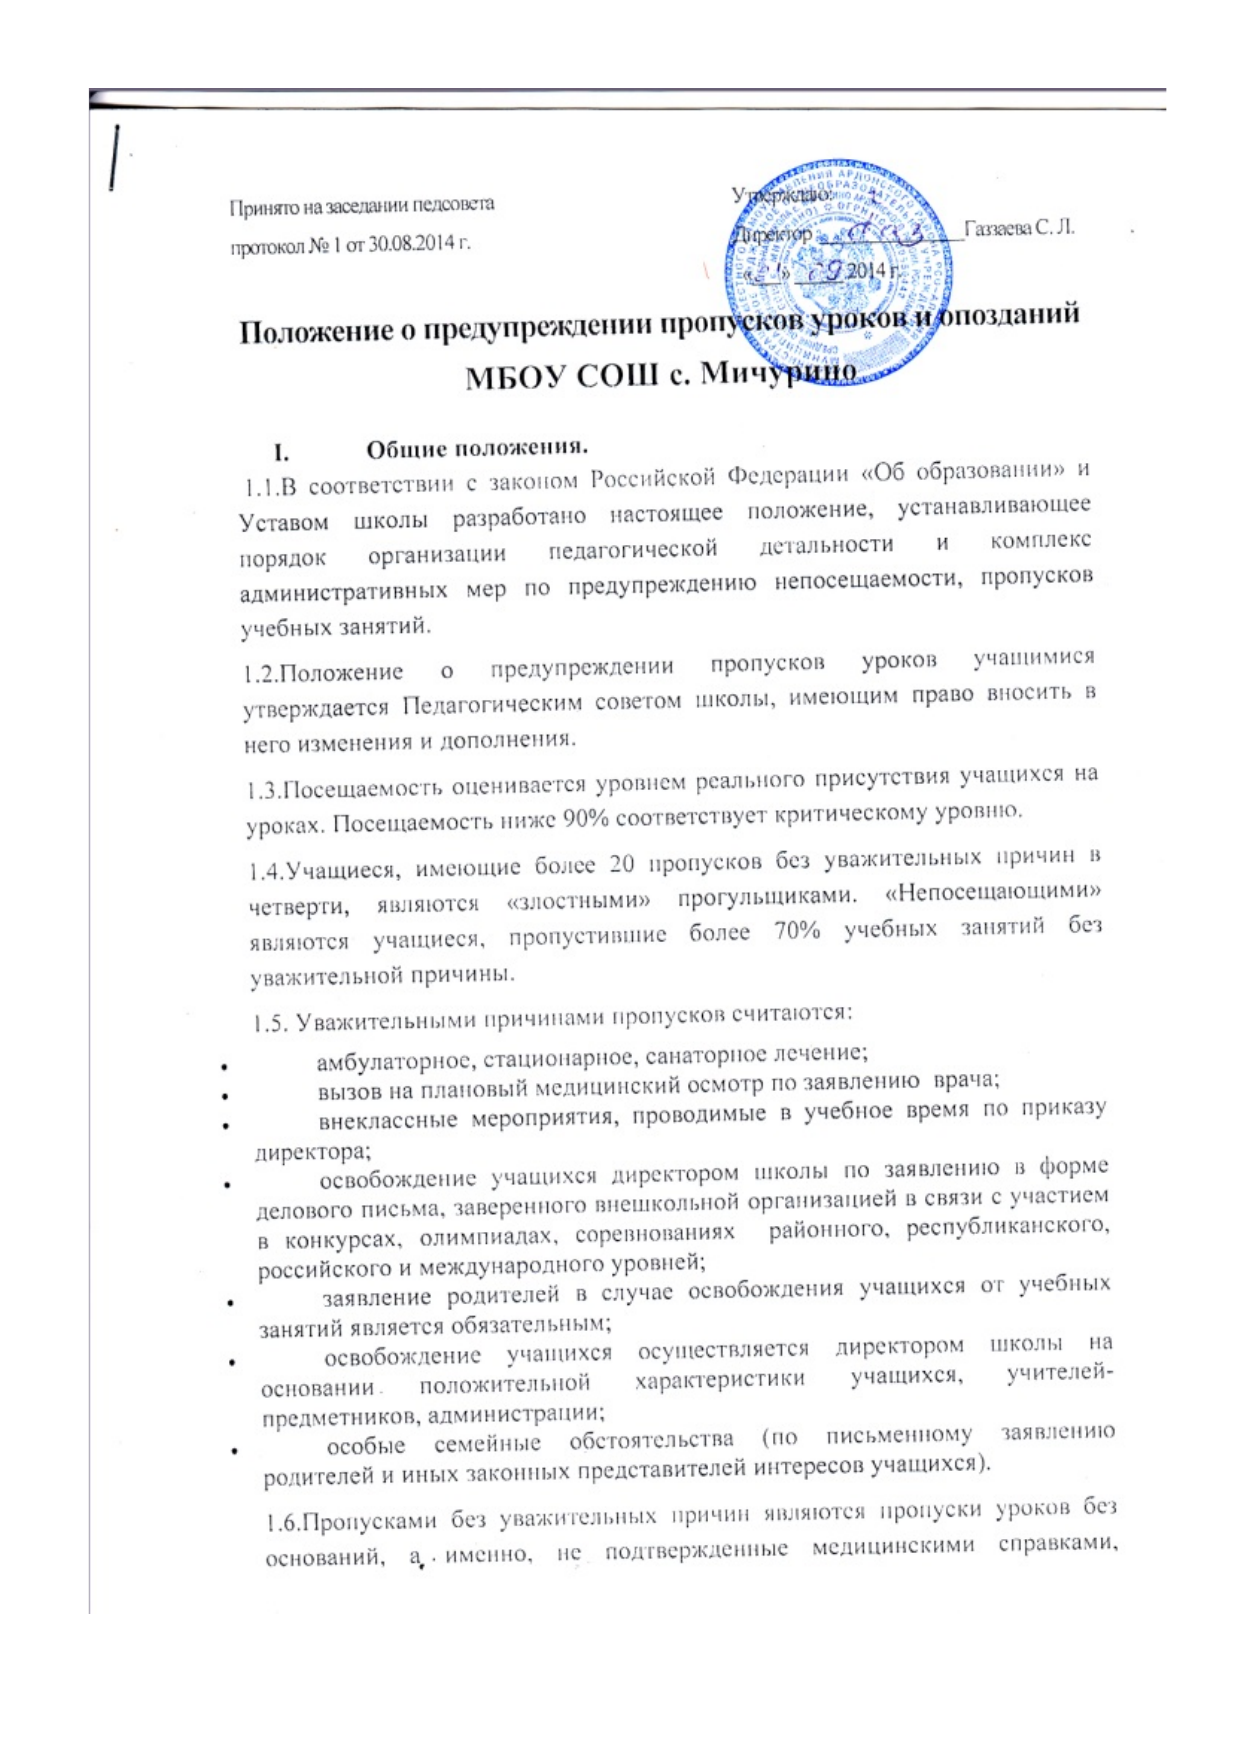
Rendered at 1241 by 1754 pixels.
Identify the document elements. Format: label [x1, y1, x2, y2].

picture [88, 88, 1167, 1614]
